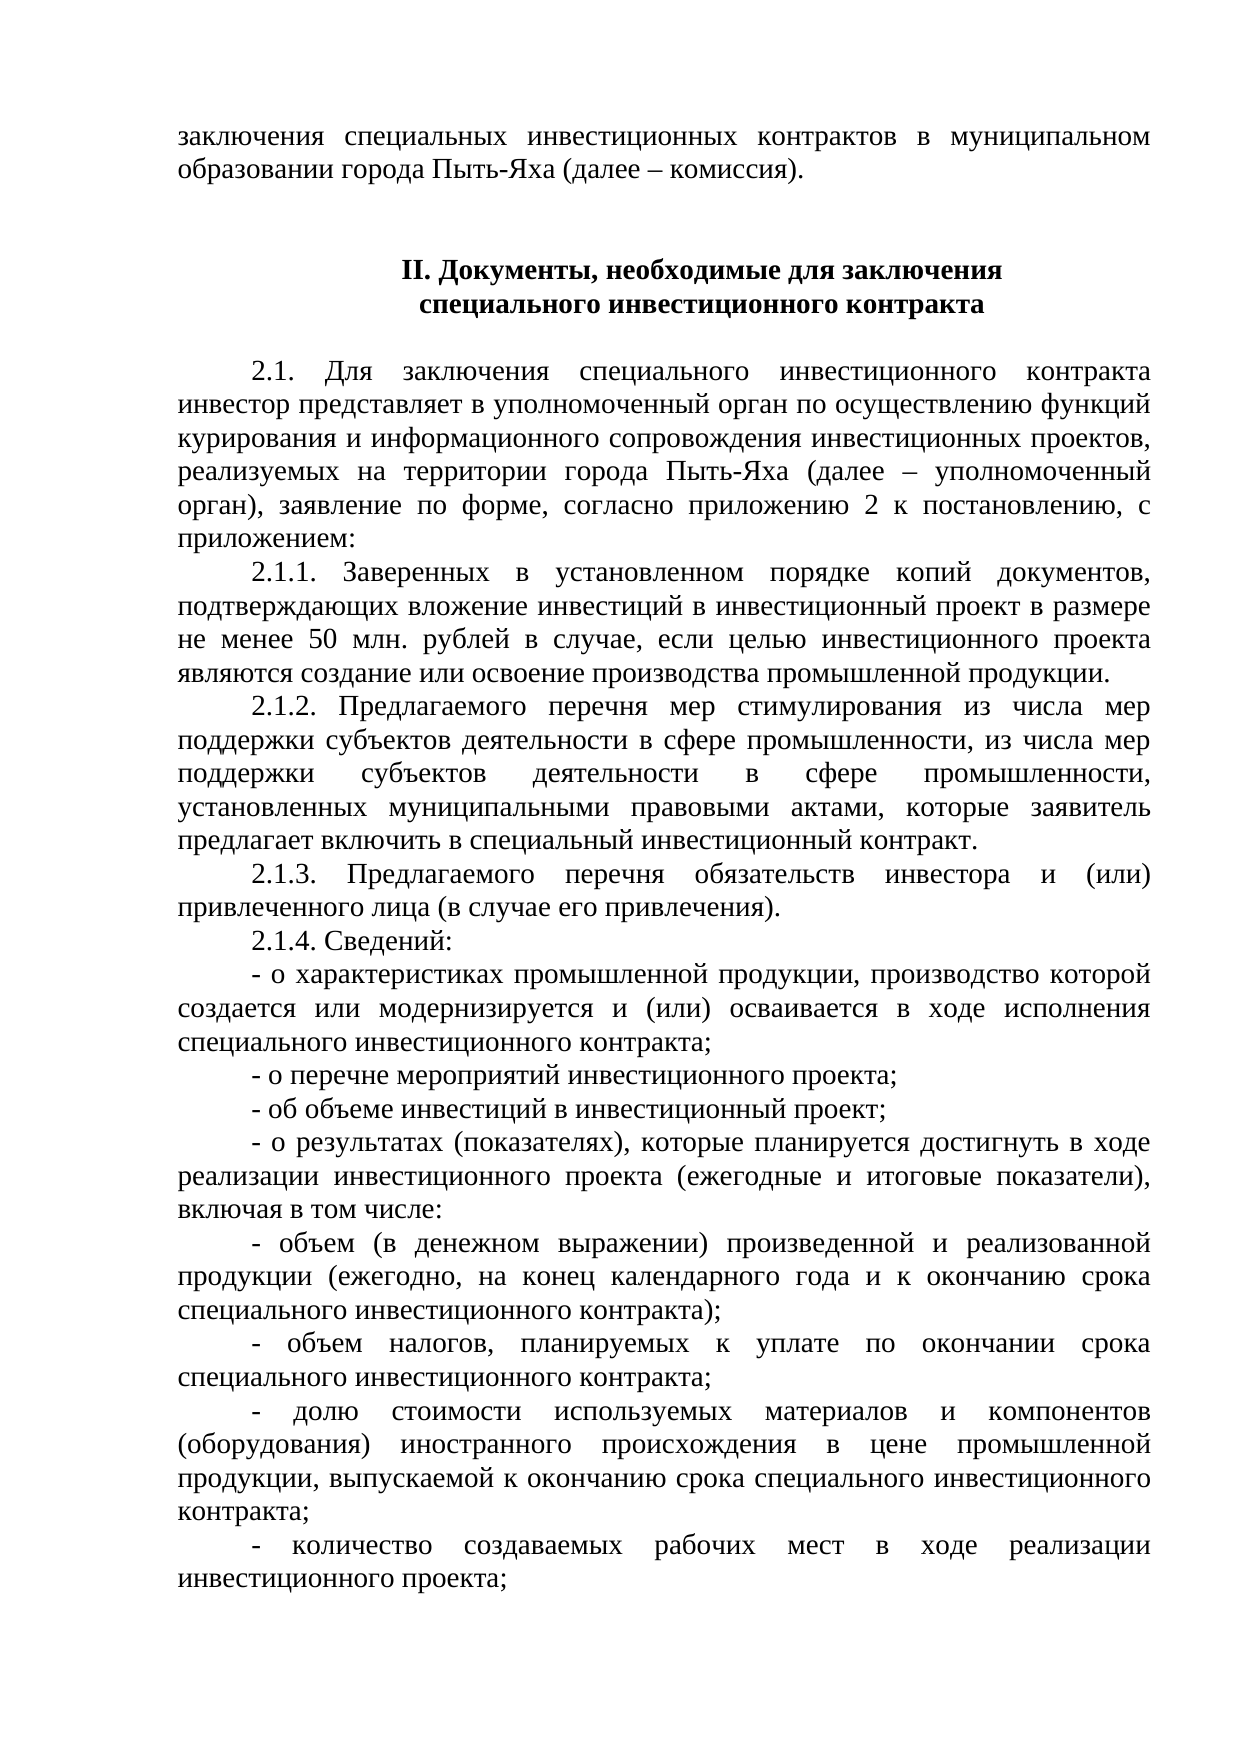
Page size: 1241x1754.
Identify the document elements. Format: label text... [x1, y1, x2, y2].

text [177, 118, 1152, 185]
text 2.1. Для заключения специального инвестиционного контракта инвестор представляет в уполномоченный орган по осуществлению функций курирования и информационного сопровождения инвестиционных проектов, реализуемых на территории города Пыть-Яха (далее – уполномоченный орган), заявление по форме, согласно приложению 2 к постановлению, с приложением: [177, 353, 1152, 554]
text - объем (в денежном выражении) произведенной и реализованной продукции (ежегодно, на конец календарного года и к окончанию срока специального инвестиционного контракта); [177, 1225, 1152, 1326]
text 2.1.4. Сведений: [177, 923, 1152, 957]
list специального инвестиционного контракта [252, 286, 1152, 319]
text - долю стоимости используемых материалов и компонентов (оборудования) иностранного происхождения в цене промышленной продукции, выпускаемой к окончанию срока специального инвестиционного контракта; [177, 1393, 1152, 1527]
text - объем налогов, планируемых к уплате по окончании срока специального инвестиционного контракта; [177, 1326, 1152, 1393]
text - о перечне мероприятий инвестиционного проекта; [177, 1057, 1152, 1091]
text - о характеристиках промышленной продукции, производство которой создается или модернизируется и (или) осваивается в ходе исполнения специального инвестиционного контракта; [177, 957, 1152, 1057]
text - количество создаваемых рабочих мест в ходе реализации инвестиционного проекта; [177, 1527, 1152, 1594]
text - о результатах (показателях), которые планируется достигнуть в ходе реализации инвестиционного проекта (ежегодные и итоговые показатели), включая в том числе: [177, 1124, 1152, 1225]
list II. Документы, необходимые для заключения [252, 252, 1152, 286]
text 2.1.1. Заверенных в установленном порядке копий документов, подтверждающих вложение инвестиций в инвестиционный проект в размере не менее 50 млн. рублей в случае, если целью инвестиционного проекта являются создание или освоение производства промышленной продукции. [177, 554, 1152, 688]
text 2.1.3. Предлагаемого перечня обязательств инвестора и (или) привлеченного лица (в случае его привлечения). [177, 856, 1152, 923]
text 2.1.2. Предлагаемого перечня мер стимулирования из числа мер поддержки субъектов деятельности в сфере промышленности, из числа мер поддержки субъектов деятельности в сфере промышленности, установленных муниципальными правовыми актами, которые заявитель предлагает включить в специальный инвестиционный контракт. [177, 688, 1152, 856]
text - об объеме инвестиций в инвестиционный проект; [177, 1091, 1152, 1124]
